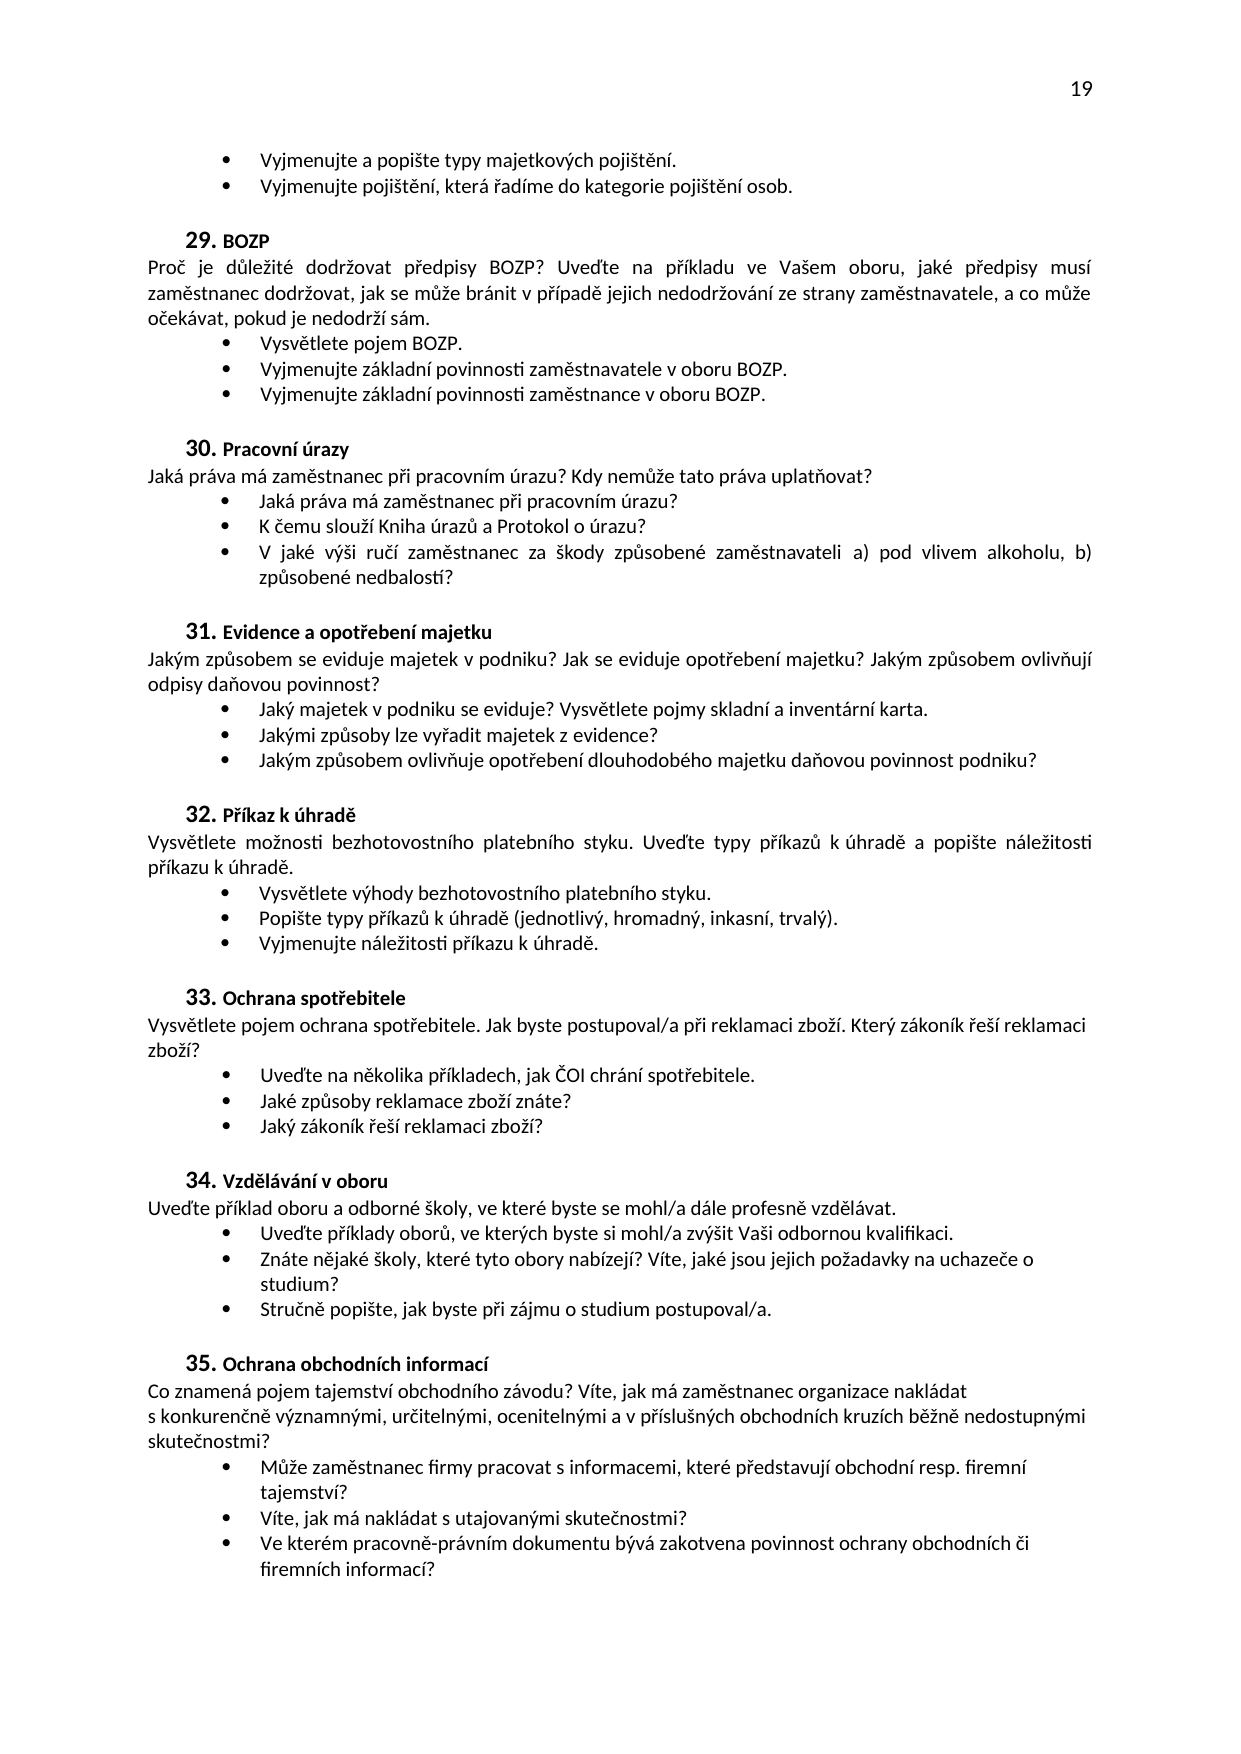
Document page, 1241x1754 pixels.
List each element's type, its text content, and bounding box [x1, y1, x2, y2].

list Může zaměstnanec firmy pracovat s informacemi, které představují obchodní resp. firemní tajemství? [223, 1454, 1093, 1505]
list Evidence a opotřebení majetku [185, 615, 1093, 646]
text Jakým způsobem se eviduje majetek v podniku? Jak se eviduje opotřebení majetku? Jakým způsobem ovlivňují odpisy daňovou povinnost? [148, 646, 1093, 697]
text Uveďte příklad oboru a odborné školy, ve které byste se mohl/a dále profesně vzdělávat. [148, 1195, 1093, 1220]
list Ochrana obchodních informací [185, 1347, 1093, 1378]
list Pracovní úrazy [185, 432, 1093, 463]
list Jaký zákoník řeší reklamaci zboží? [223, 1113, 1093, 1139]
list Jakým způsobem ovlivňuje opotřebení dlouhodobého majetku daňovou povinnost podniku? [221, 747, 1093, 773]
text Vysvětlete možnosti bezhotovostního platebního styku. Uveďte typy příkazů k úhradě a popište náležitosti příkazu k úhradě. [148, 829, 1093, 880]
list Příkaz k úhradě [185, 798, 1093, 829]
list Popište typy příkazů k úhradě (jednotlivý, hromadný, inkasní, trvalý). [221, 905, 1093, 931]
list Stručně popište, jak byste při zájmu o studium postupoval/a. [223, 1297, 1093, 1322]
list Znáte nějaké školy, které tyto obory nabízejí? Víte, jaké jsou jejich požadavky na uchazeče o studium? [223, 1246, 1093, 1297]
list Jaký majetek v podniku se eviduje? Vysvětlete pojmy skladní a inventární karta. [221, 697, 1093, 722]
list Vysvětlete výhody bezhotovostního platebního styku. [221, 880, 1093, 905]
text Jaká práva má zaměstnanec při pracovním úrazu? Kdy nemůže tato práva uplatňovat? [148, 463, 1093, 488]
text Proč je důležité dodržovat předpisy BOZP? Uveďte na příkladu ve Vašem oboru, jaké předpisy musí zaměstnanec dodržovat, jak se může bránit v případě jejich nedodržování ze strany zaměstnavatele, a co může očekávat, pokud je nedodrží sám. [148, 254, 1093, 331]
list Ve kterém pracovně-právním dokumentu bývá zakotvena povinnost ochrany obchodních či firemních informací? [223, 1530, 1093, 1581]
list Uveďte na několika příkladech, jak ČOI chrání spotřebitele. [223, 1063, 1093, 1088]
list BOZP [185, 224, 1093, 254]
list V jaké výši ručí zaměstnanec za škody způsobené zaměstnavateli a) pod vlivem alkoholu, b) způsobené nedbalostí? [221, 539, 1093, 590]
list Vysvětlete pojem BOZP. [223, 331, 1093, 356]
list Vyjmenujte a popište typy majetkových pojištění. [223, 148, 1093, 173]
list Jakými způsoby lze vyřadit majetek z evidence? [221, 722, 1093, 747]
list Vyjmenujte pojištění, která řadíme do kategorie pojištění osob. [223, 173, 1093, 198]
list Vzdělávání v oboru [185, 1164, 1093, 1195]
list Ochrana spotřebitele [185, 981, 1093, 1012]
text Vysvětlete pojem ochrana spotřebitele. Jak byste postupoval/a při reklamaci zboží. Který zákoník řeší reklamaci zboží? [148, 1012, 1093, 1063]
list Víte, jak má nakládat s utajovanými skutečnostmi? [223, 1505, 1093, 1530]
list Uveďte příklady oborů, ve kterých byste si mohl/a zvýšit Vaši odbornou kvalifikaci. [223, 1220, 1093, 1246]
list Vyjmenujte základní povinnosti zaměstnance v oboru BOZP. [223, 381, 1093, 407]
text Co znamená pojem tajemství obchodního závodu? Víte, jak má zaměstnanec organizace nakládat s konkurenčně významnými, určitelnými, ocenitelnými a v příslušných obchodních kruzích běžně nedostupnými skutečnostmi? [148, 1378, 1093, 1454]
list Jaká práva má zaměstnanec při pracovním úrazu? [221, 488, 1093, 514]
list Vyjmenujte základní povinnosti zaměstnavatele v oboru BOZP. [223, 356, 1093, 381]
list K čemu slouží Kniha úrazů a Protokol o úrazu? [221, 514, 1093, 539]
list Vyjmenujte náležitosti příkazu k úhradě. [221, 931, 1093, 956]
list Jaké způsoby reklamace zboží znáte? [223, 1088, 1093, 1113]
